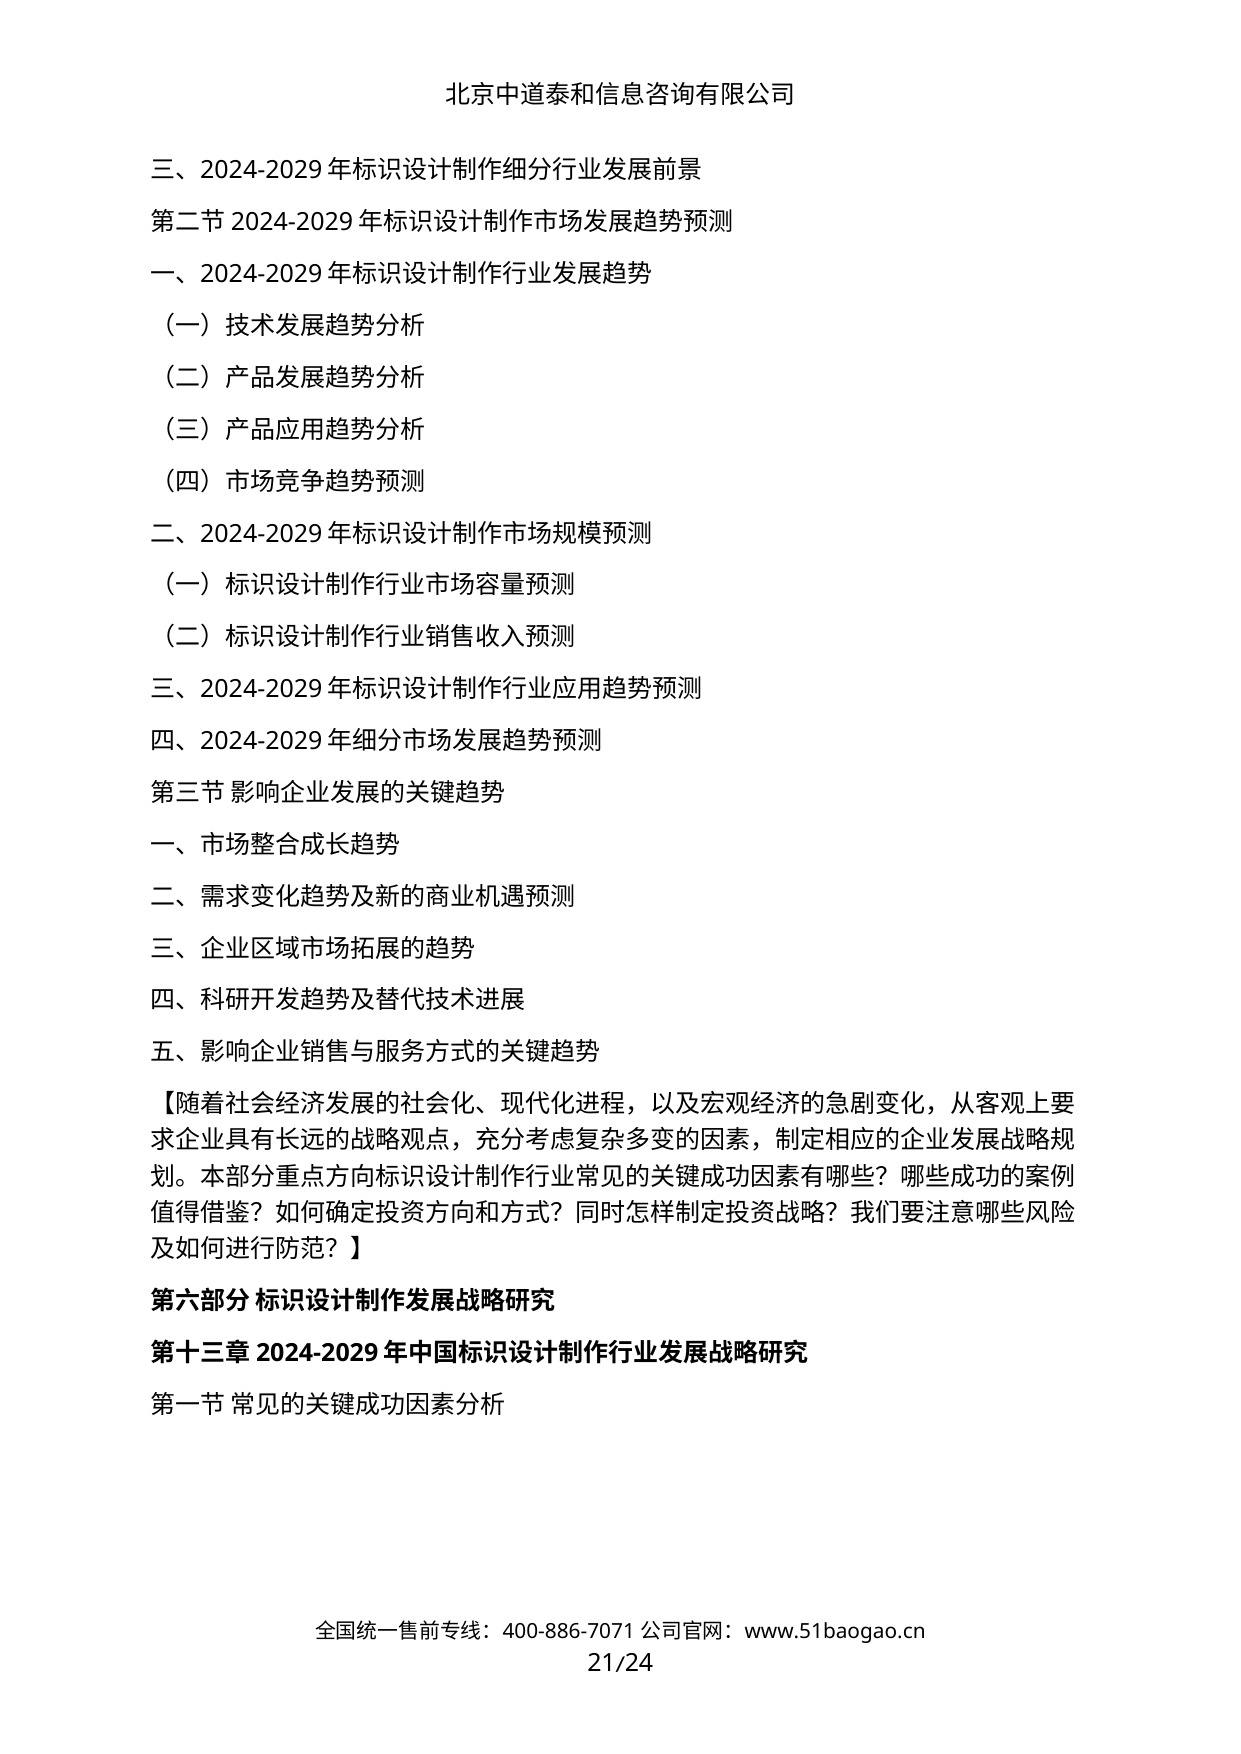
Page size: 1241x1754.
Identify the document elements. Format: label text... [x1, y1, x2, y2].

text 第二节 2024-2029年标识设计制作市场发展趋势预测 [150, 202, 1090, 238]
text 五、影响企业销售与服务方式的关键趋势 [150, 1032, 1090, 1068]
text 一、2024-2029年标识设计制作行业发展趋势 [150, 254, 1090, 290]
text 二、2024-2029年标识设计制作市场规模预测 [150, 513, 1090, 549]
text 一、市场整合成长趋势 [150, 824, 1090, 861]
text 四、科研开发趋势及替代技术进展 [150, 980, 1090, 1016]
text （一）技术发展趋势分析 [150, 306, 1090, 342]
text 四、2024-2029年细分市场发展趋势预测 [150, 721, 1090, 757]
text 第六部分 标识设计制作发展战略研究 [150, 1281, 1090, 1317]
text 二、需求变化趋势及新的商业机遇预测 [150, 876, 1090, 912]
text 三、企业区域市场拓展的趋势 [150, 928, 1090, 964]
text （二）产品发展趋势分析 [150, 357, 1090, 394]
text 第三节 影响企业发展的关键趋势 [150, 772, 1090, 809]
text 【随着社会经济发展的社会化、现代化进程，以及宏观经济的急剧变化，从客观上要求企业具有长远的战略观点，充分考虑复杂多变的因素，制定相应的企业发展战略规划。本部分重点方向标识设计制作行业常见的关键成功因素有哪些？哪些成功的案例值得借鉴？如何确定投资方向和方式？同时怎样制定投资战略？我们要注意哪些风险及如何进行防范？】 [150, 1084, 1090, 1265]
text （二）标识设计制作行业销售收入预测 [150, 617, 1090, 653]
text 第一节 常见的关键成功因素分析 [150, 1384, 1090, 1421]
text 第十三章 2024-2029年中国标识设计制作行业发展战略研究 [150, 1332, 1090, 1369]
text 三、2024-2029年标识设计制作行业应用趋势预测 [150, 669, 1090, 705]
text （四）市场竞争趋势预测 [150, 461, 1090, 497]
text （三）产品应用趋势分析 [150, 409, 1090, 446]
text 三、2024-2029年标识设计制作细分行业发展前景 [150, 150, 1090, 186]
text （一）标识设计制作行业市场容量预测 [150, 565, 1090, 601]
